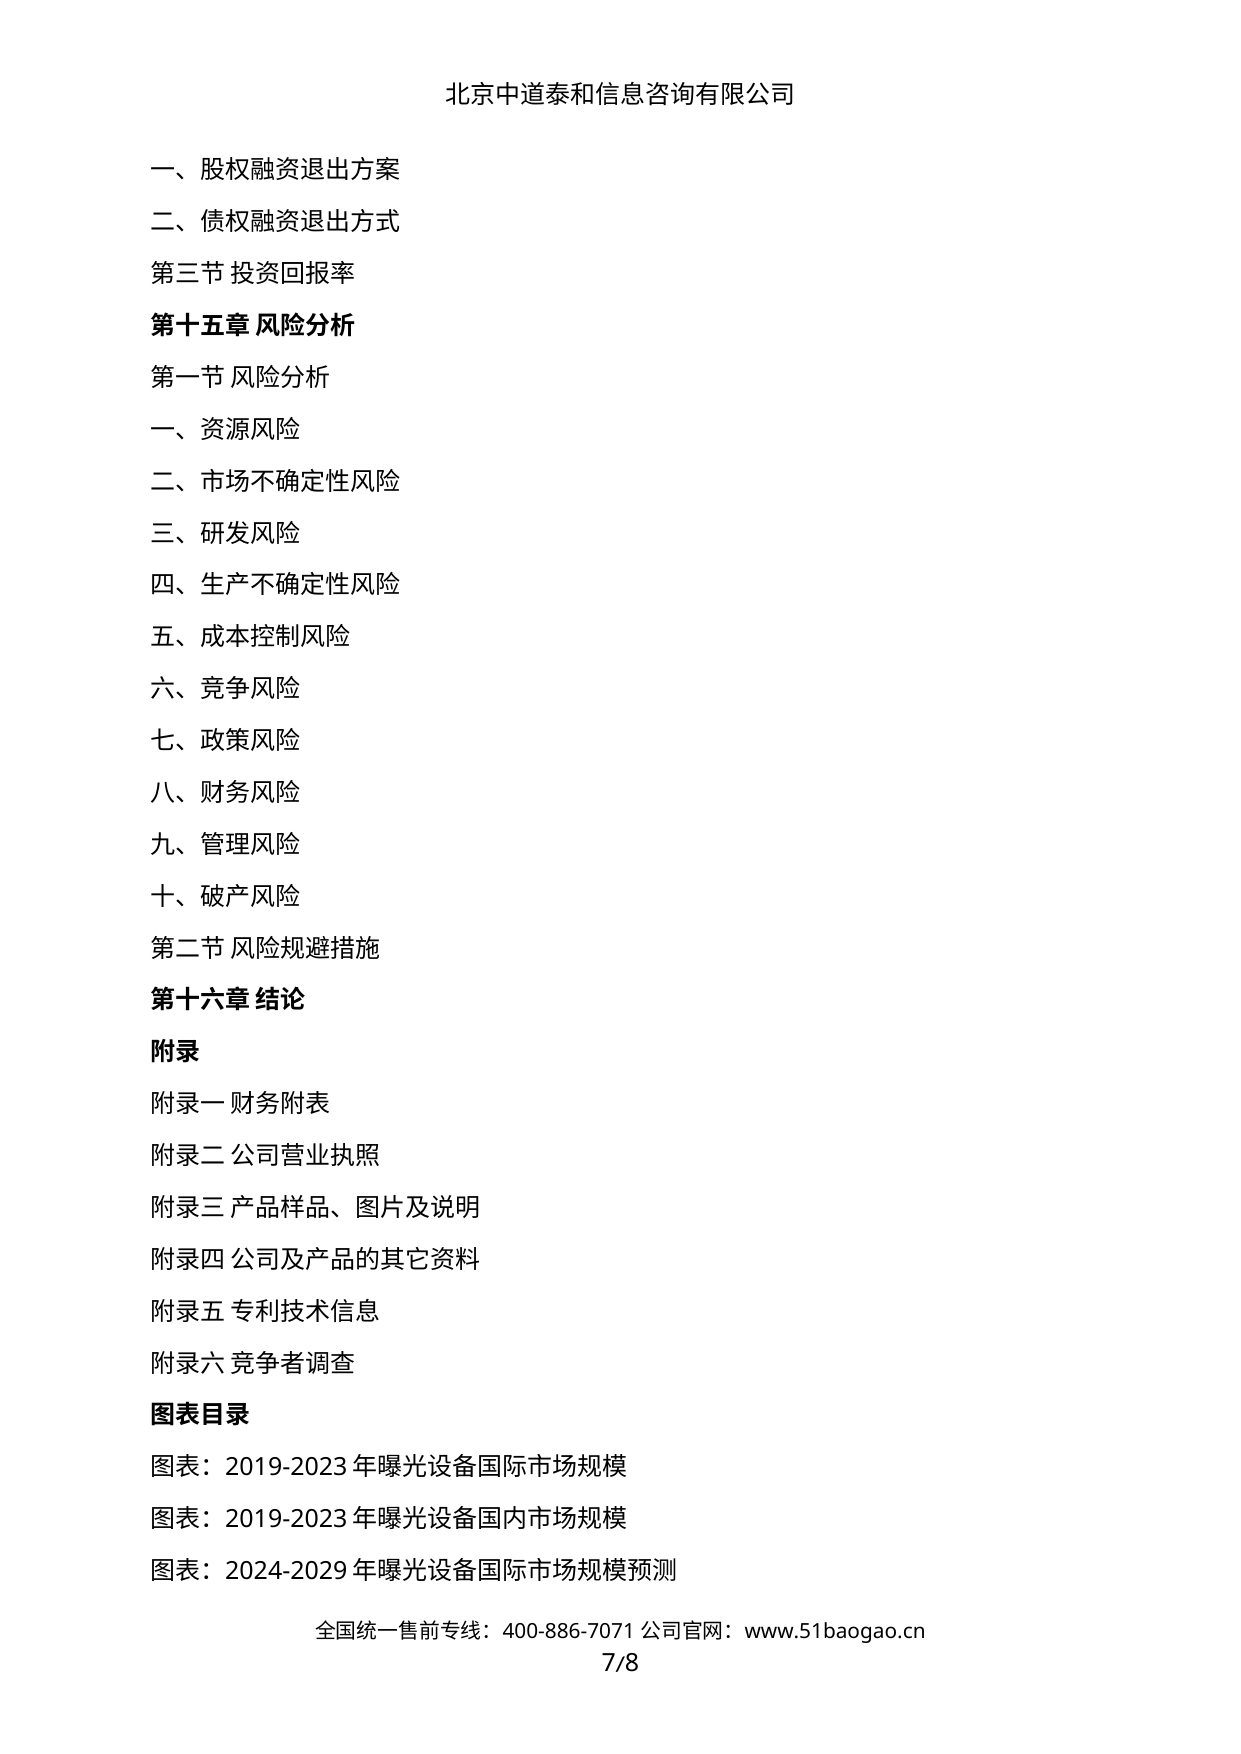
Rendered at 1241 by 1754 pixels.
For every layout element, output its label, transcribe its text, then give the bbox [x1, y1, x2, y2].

text 图表：2019-2023年曝光设备国际市场规模 [150, 1447, 1090, 1483]
text 八、财务风险 [150, 772, 1090, 809]
text 第十五章 风险分析 [150, 306, 1090, 342]
text 二、市场不确定性风险 [150, 461, 1090, 497]
text 附录六 竞争者调查 [150, 1343, 1090, 1379]
text 附录二 公司营业执照 [150, 1136, 1090, 1172]
text 附录四 公司及产品的其它资料 [150, 1239, 1090, 1276]
text 第一节 风险分析 [150, 357, 1090, 394]
text 五、成本控制风险 [150, 617, 1090, 653]
text 第二节 风险规避措施 [150, 928, 1090, 964]
text 附录一 财务附表 [150, 1084, 1090, 1120]
text 一、资源风险 [150, 409, 1090, 446]
text 六、竞争风险 [150, 669, 1090, 705]
text 图表目录 [150, 1395, 1090, 1431]
text 十、破产风险 [150, 876, 1090, 912]
text 一、股权融资退出方案 [150, 150, 1090, 186]
text 图表：2024-2029年曝光设备国际市场规模预测 [150, 1551, 1090, 1587]
text 四、生产不确定性风险 [150, 565, 1090, 601]
text 第十六章 结论 [150, 980, 1090, 1016]
text 第三节 投资回报率 [150, 254, 1090, 290]
text 附录 [150, 1032, 1090, 1068]
text 二、债权融资退出方式 [150, 202, 1090, 238]
text 附录五 专利技术信息 [150, 1291, 1090, 1327]
text 附录三 产品样品、图片及说明 [150, 1187, 1090, 1224]
text 图表：2019-2023年曝光设备国内市场规模 [150, 1499, 1090, 1535]
text 九、管理风险 [150, 824, 1090, 861]
text 七、政策风险 [150, 721, 1090, 757]
text 三、研发风险 [150, 513, 1090, 549]
